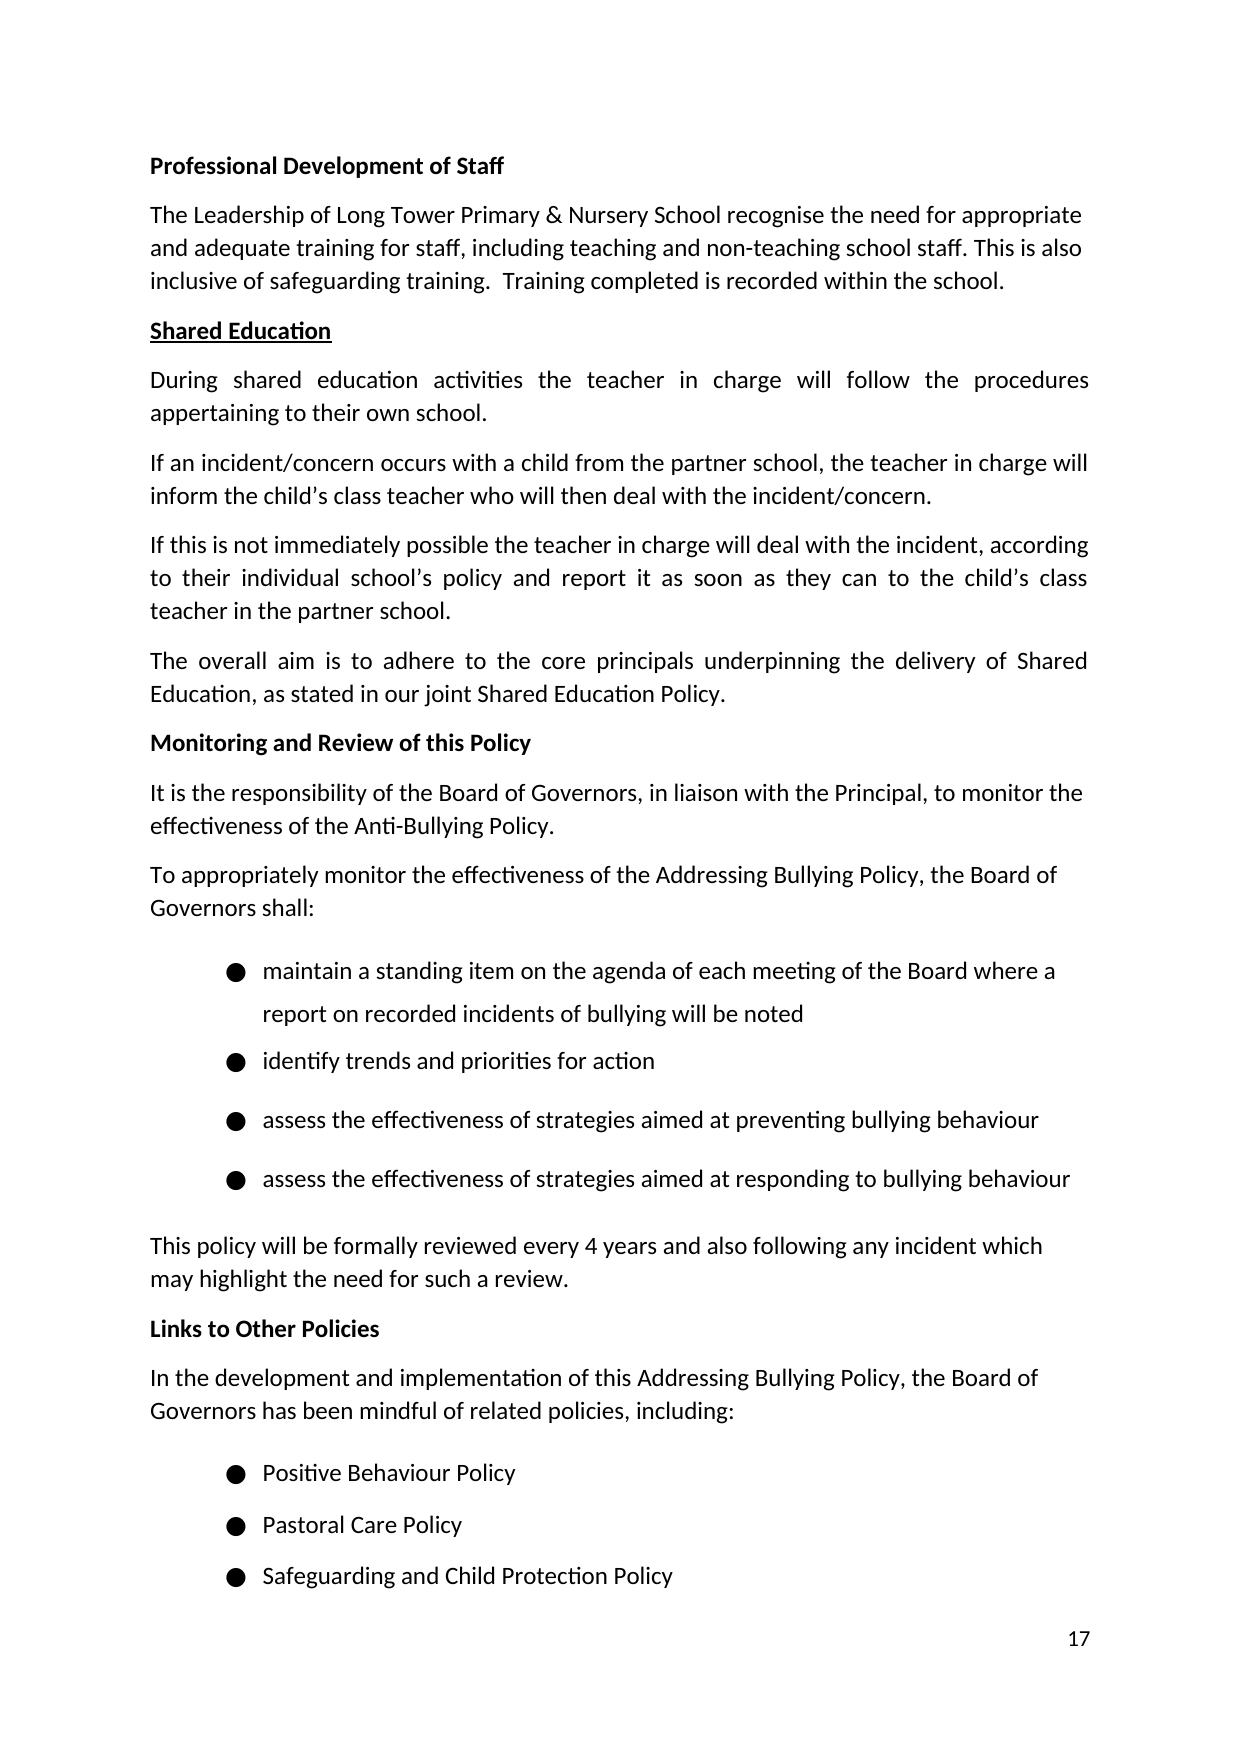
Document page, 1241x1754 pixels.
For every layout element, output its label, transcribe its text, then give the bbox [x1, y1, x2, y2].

list Pastoral Care Policy [225, 1496, 1090, 1547]
text It is the responsibility of the Board of Governors, in liaison with the Principal, to monitor the effectiveness of the Anti-Bullying Policy. [150, 777, 1090, 841]
text The overall aim is to adhere to the core principals underpinning the delivery of Shared Education, as stated in our joint Shared Education Policy. [150, 645, 1090, 708]
list Safeguarding and Child Protection Policy [225, 1547, 1090, 1598]
text Shared Education [150, 315, 1090, 346]
list assess the effectiveness of strategies aimed at preventing bullying behaviour [225, 1092, 1090, 1143]
text If an incident/concern occurs with a child from the partner school, the teacher in charge will inform the child’s class teacher who will then deal with the incident/concern. [150, 447, 1090, 511]
text To appropriately monitor the effectiveness of the Addressing Bullying Policy, the Board of Governors shall: [150, 859, 1090, 923]
list maintain a standing item on the agenda of each meeting of the Board where a report on recorded incidents of bullying will be noted [225, 942, 1090, 1028]
text Monitoring and Review of this Policy [150, 727, 1090, 758]
text During shared education activities the teacher in charge will follow the procedures appertaining to their own school. [150, 364, 1090, 428]
text The Leadership of Long Tower Primary & Nursery School recognise the need for appropriate and adequate training for staff, including teaching and non-teaching school staff. This is also inclusive of safeguarding training. Training completed is recorded within the school. [150, 199, 1090, 296]
list assess the effectiveness of strategies aimed at responding to bullying behaviour [225, 1151, 1090, 1202]
text In the development and implementation of this Addressing Bullying Policy, the Board of Governors has been mindful of related policies, including: [150, 1362, 1090, 1426]
list Positive Behaviour Policy [225, 1445, 1090, 1496]
text Professional Development of Staff [150, 150, 1090, 181]
text If this is not immediately possible the teacher in charge will deal with the incident, according to their individual school’s policy and report it as soon as they can to the child’s class teacher in the partner school. [150, 529, 1090, 626]
text This policy will be formally reviewed every 4 years and also following any incident which may highlight the need for such a review. [150, 1230, 1090, 1294]
text Links to Other Policies [150, 1313, 1090, 1343]
list identify trends and priorities for action [225, 1033, 1090, 1084]
